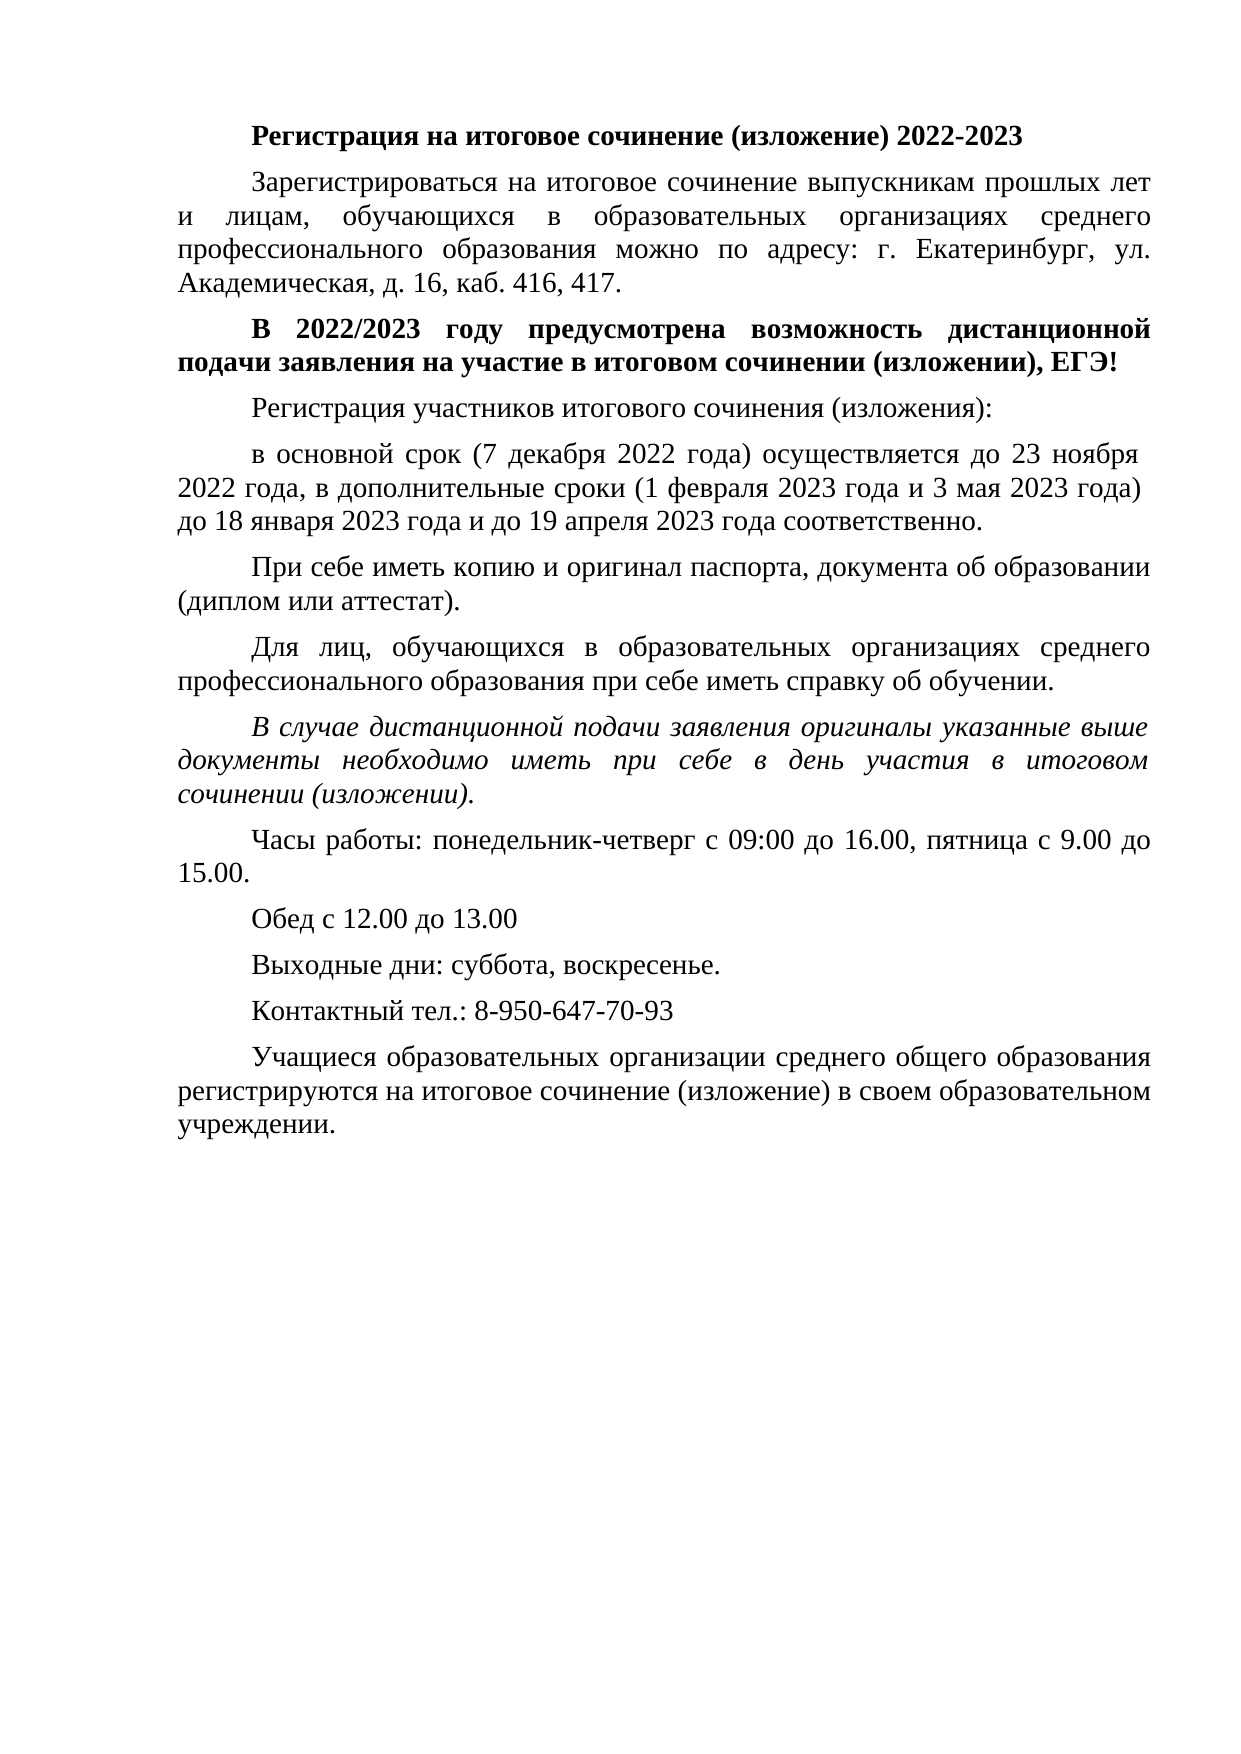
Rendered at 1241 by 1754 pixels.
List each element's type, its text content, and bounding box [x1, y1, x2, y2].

text Контактный тел.: 8-950-647-70-93 [177, 993, 1152, 1027]
text Для лиц, обучающихся в образовательных организациях среднего профессионального образования при себе иметь справку об обучении. [177, 629, 1152, 696]
text Выходные дни: суббота, воскресенье. [177, 947, 1152, 981]
text Обед с 12.00 до 13.00 [177, 901, 1152, 935]
text Регистрация участников итогового сочинения (изложения): [177, 390, 1152, 424]
text Регистрация на итоговое сочинение (изложение) 2022-2023 [177, 118, 1152, 152]
text При себе иметь копию и оригинал паспорта, документа об образовании (диплом или аттестат). [177, 549, 1152, 617]
text В случае дистанционной подачи заявления оригиналы указанные выше документы необходимо иметь при себе в день участия в итоговом сочинении (изложении). [177, 709, 1152, 809]
text В 2022/2023 году предусмотрена возможность дистанционной подачи заявления на участие в итоговом сочинении (изложении), ЕГЭ! [177, 311, 1152, 378]
text Часы работы: понедельник-четверг с 09:00 до 16.00, пятница с 9.00 до 15.00. [177, 822, 1152, 889]
text Зарегистрироваться на итоговое сочинение выпускникам прошлых лет и лицам, обучающихся в образовательных организациях среднего профессионального образования можно по адресу: г. Екатеринбург, ул. Академическая, д. 16, каб. 416, 417. [177, 164, 1152, 298]
text в основной срок (7 декабря 2022 года) осуществляется до 23 ноября 2022 года, в дополнительные сроки (1 февраля 2023 года и 3 мая 2023 года) до 18 января 2023 года и до 19 апреля 2023 года соответственно. [177, 436, 1152, 537]
text Учащиеся образовательных организации среднего общего образования регистрируются на итоговое сочинение (изложение) в своем образовательном учреждении. [177, 1039, 1152, 1140]
